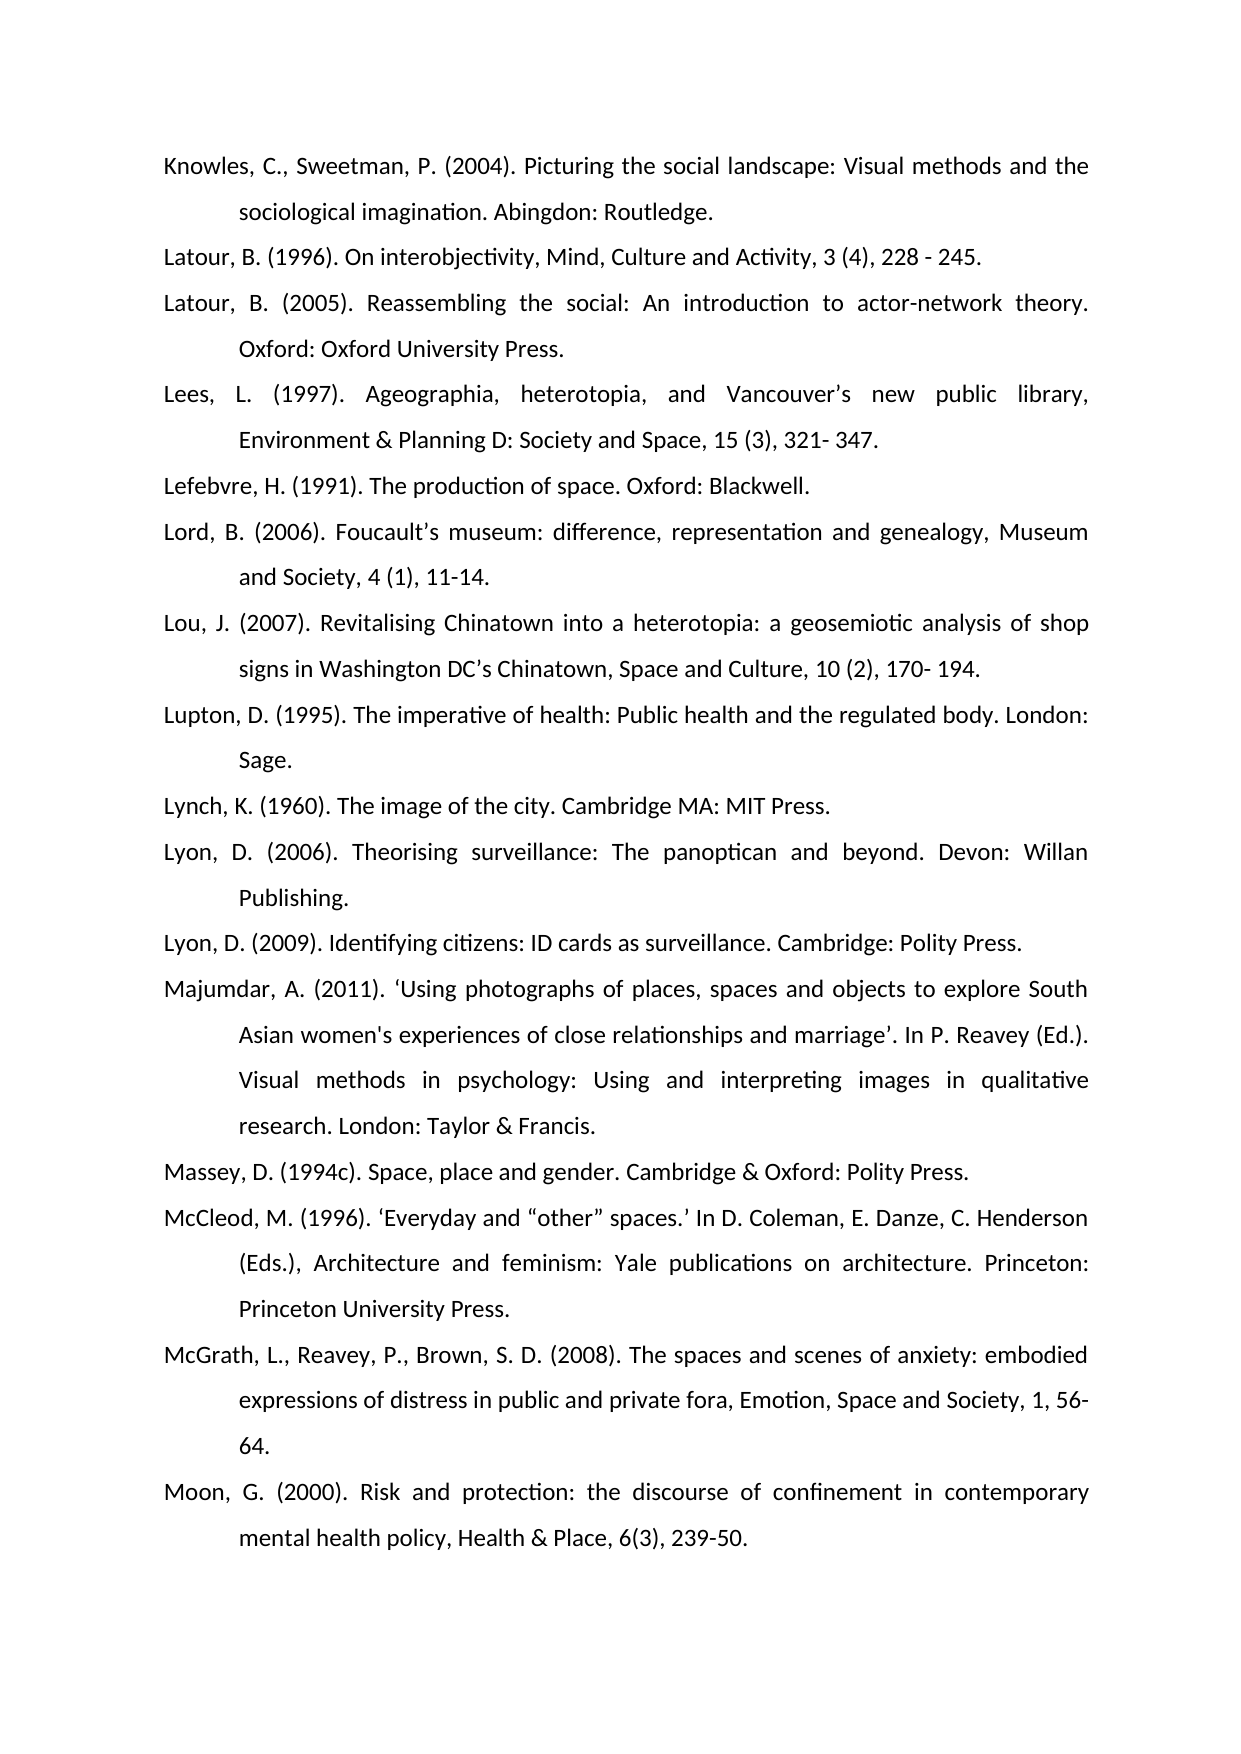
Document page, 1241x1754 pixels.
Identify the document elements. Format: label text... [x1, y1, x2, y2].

text Lupton, D. (1995). The imperative of health: Public health and the regulated body. London: Sage. [164, 699, 1090, 775]
text Lyon, D. (2009). Identifying citizens: ID cards as surveillance. Cambridge: Polity Press. [164, 927, 1090, 958]
text McGrath, L., Reavey, P., Brown, S. D. (2008). The spaces and scenes of anxiety: embodied expressions of distress in public and private fora, Emotion, Space and Society, 1, 56-64. [164, 1339, 1090, 1461]
text Lees, L. (1997). Ageographia, heterotopia, and Vancouver’s new public library, Environment & Planning D: Society and Space, 15 (3), 321- 347. [164, 379, 1090, 455]
text Latour, B. (2005). Reassembling the social: An introduction to actor-network theory. Oxford: Oxford University Press. [164, 287, 1090, 363]
text Lord, B. (2006). Foucault’s museum: difference, representation and genealogy, Museum and Society, 4 (1), 11-14. [164, 516, 1090, 592]
text Lyon, D. (2006). Theorising surveillance: The panoptican and beyond. Devon: Willan Publishing. [164, 836, 1090, 912]
text Majumdar, A. (2011). ‘Using photographs of places, spaces and objects to explore South Asian women's experiences of close relationships and marriage’. In P. Reavey (Ed.). Visual methods in psychology: Using and interpreting images in qualitative research. London: Taylor & Francis. [164, 973, 1090, 1141]
text Lynch, K. (1960). The image of the city. Cambridge MA: MIT Press. [164, 790, 1090, 821]
text Lefebvre, H. (1991). The production of space. Oxford: Blackwell. [164, 470, 1090, 501]
text Massey, D. (1994c). Space, place and gender. Cambridge & Oxford: Polity Press. [164, 1156, 1090, 1187]
text Latour, B. (1996). On interobjectivity, Mind, Culture and Activity, 3 (4), 228 - 245. [164, 241, 1090, 272]
text Knowles, C., Sweetman, P. (2004). Picturing the social landscape: Visual methods and the sociological imagination. Abingdon: Routledge. [164, 150, 1090, 226]
text McCleod, M. (1996). ‘Everyday and “other” spaces.’ In D. Coleman, E. Danze, C. Henderson (Eds.), Architecture and feminism: Yale publications on architecture. Princeton: Princeton University Press. [164, 1202, 1090, 1324]
text Moon, G. (2000). Risk and protection: the discourse of confinement in contemporary mental health policy, Health & Place, 6(3), 239-50. [164, 1476, 1090, 1552]
text Lou, J. (2007). Revitalising Chinatown into a heterotopia: a geosemiotic analysis of shop signs in Washington DC’s Chinatown, Space and Culture, 10 (2), 170- 194. [164, 607, 1090, 683]
